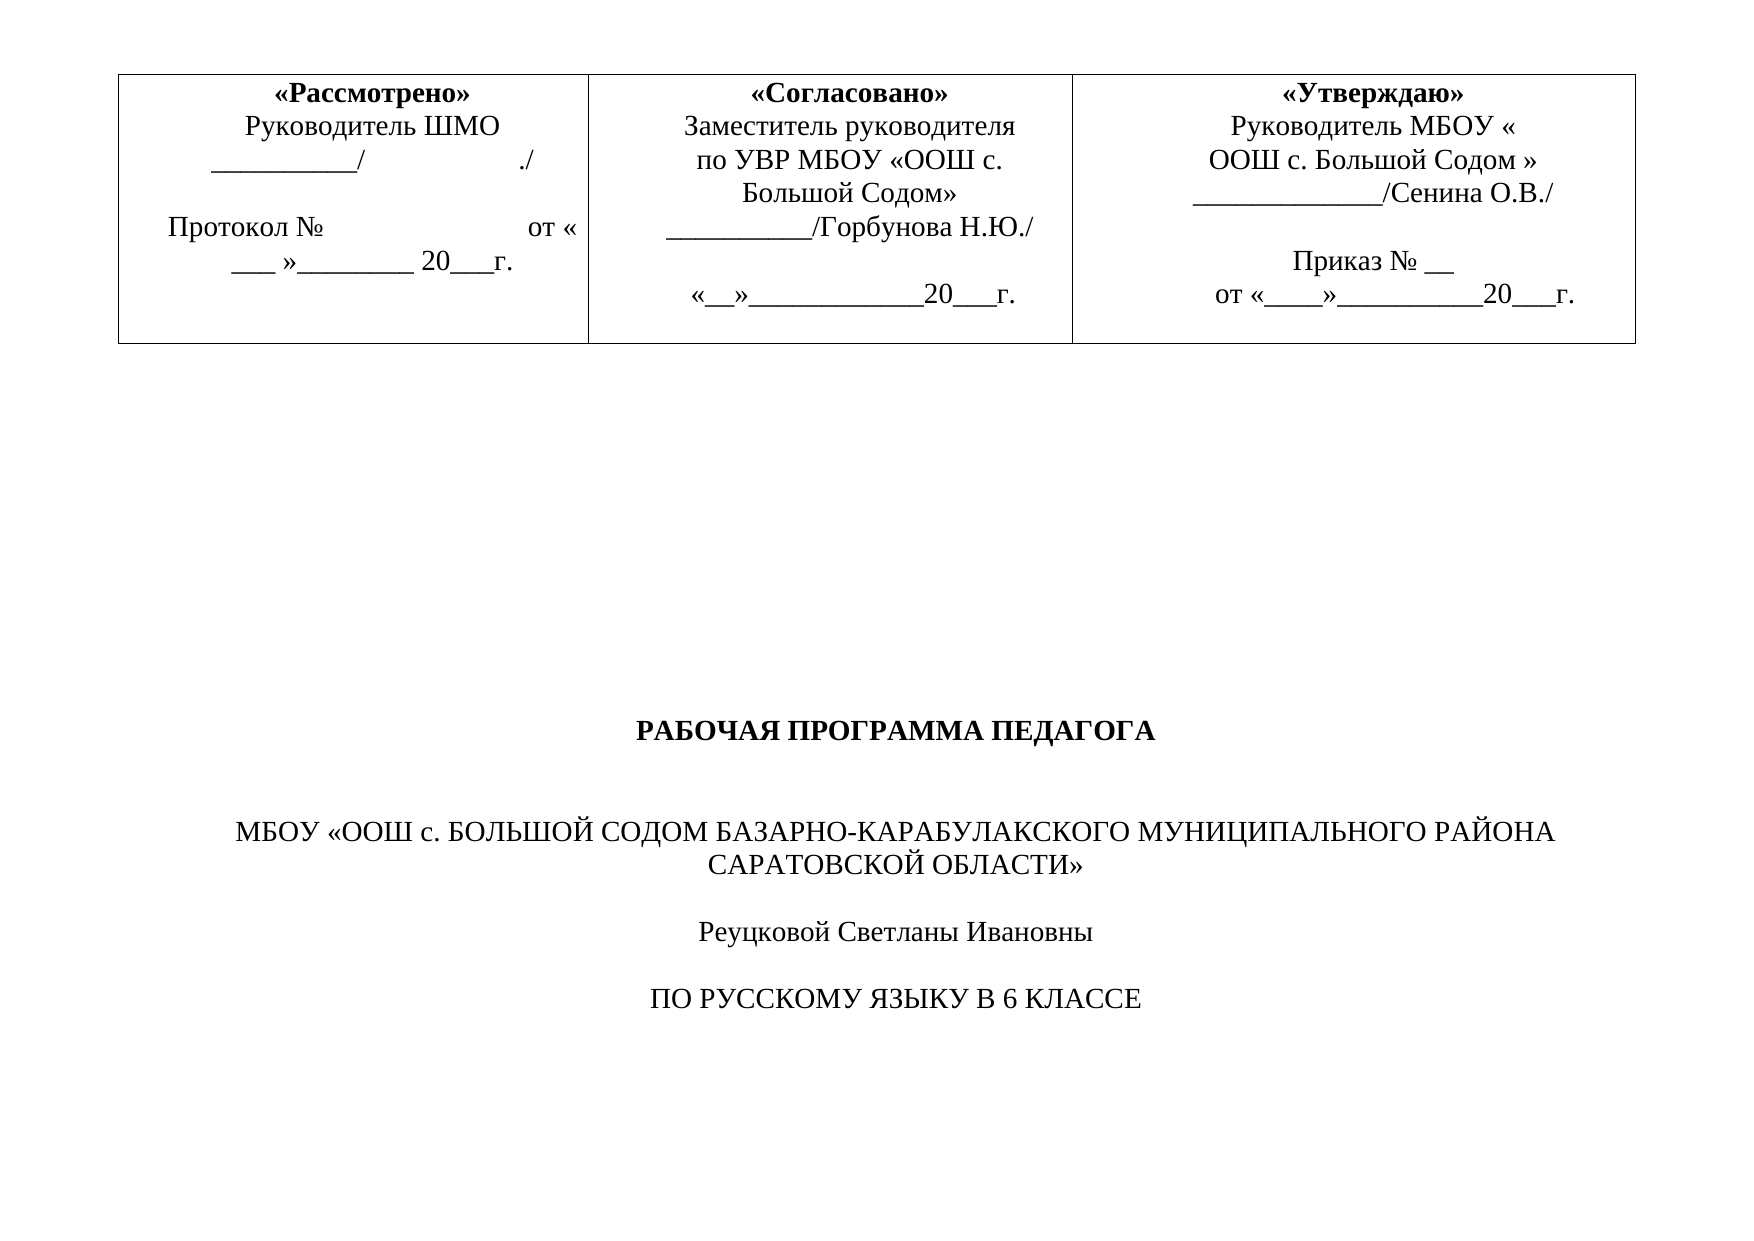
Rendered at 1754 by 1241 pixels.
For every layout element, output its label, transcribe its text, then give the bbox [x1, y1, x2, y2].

text Реуцковой Светланы Ивановны [156, 914, 1636, 948]
table_header «Согласовано» Заместитель руководителя по УВР МБОУ «ООШ с. Большой Содом» __________/Горбунова Н.Ю./ «__»____________20___г. [589, 75, 1072, 343]
text ПО РУССКОМУ ЯЗЫКУ В 6 КЛАССЕ [156, 982, 1636, 1015]
table_header «Рассмотрено» Руководитель ШМО __________/ ./ Протокол № от « ___ »________ 20___г. [119, 75, 588, 343]
text МБОУ «ООШ с. БОЛЬШОЙ СОДОМ БАЗАРНО-КАРАБУЛАКСКОГО МУНИЦИПАЛЬНОГО РАЙОНА САРАТОВСКОЙ ОБЛАСТИ» [156, 814, 1636, 881]
text РАБОЧАЯ ПРОГРАММА ПЕДАГОГА [156, 713, 1636, 747]
table_header «Утверждаю» Руководитель МБОУ « ООШ с. Большой Содом » _____________/Сенина О.В./ Приказ № __ от «____»__________20___г. [1073, 75, 1635, 343]
